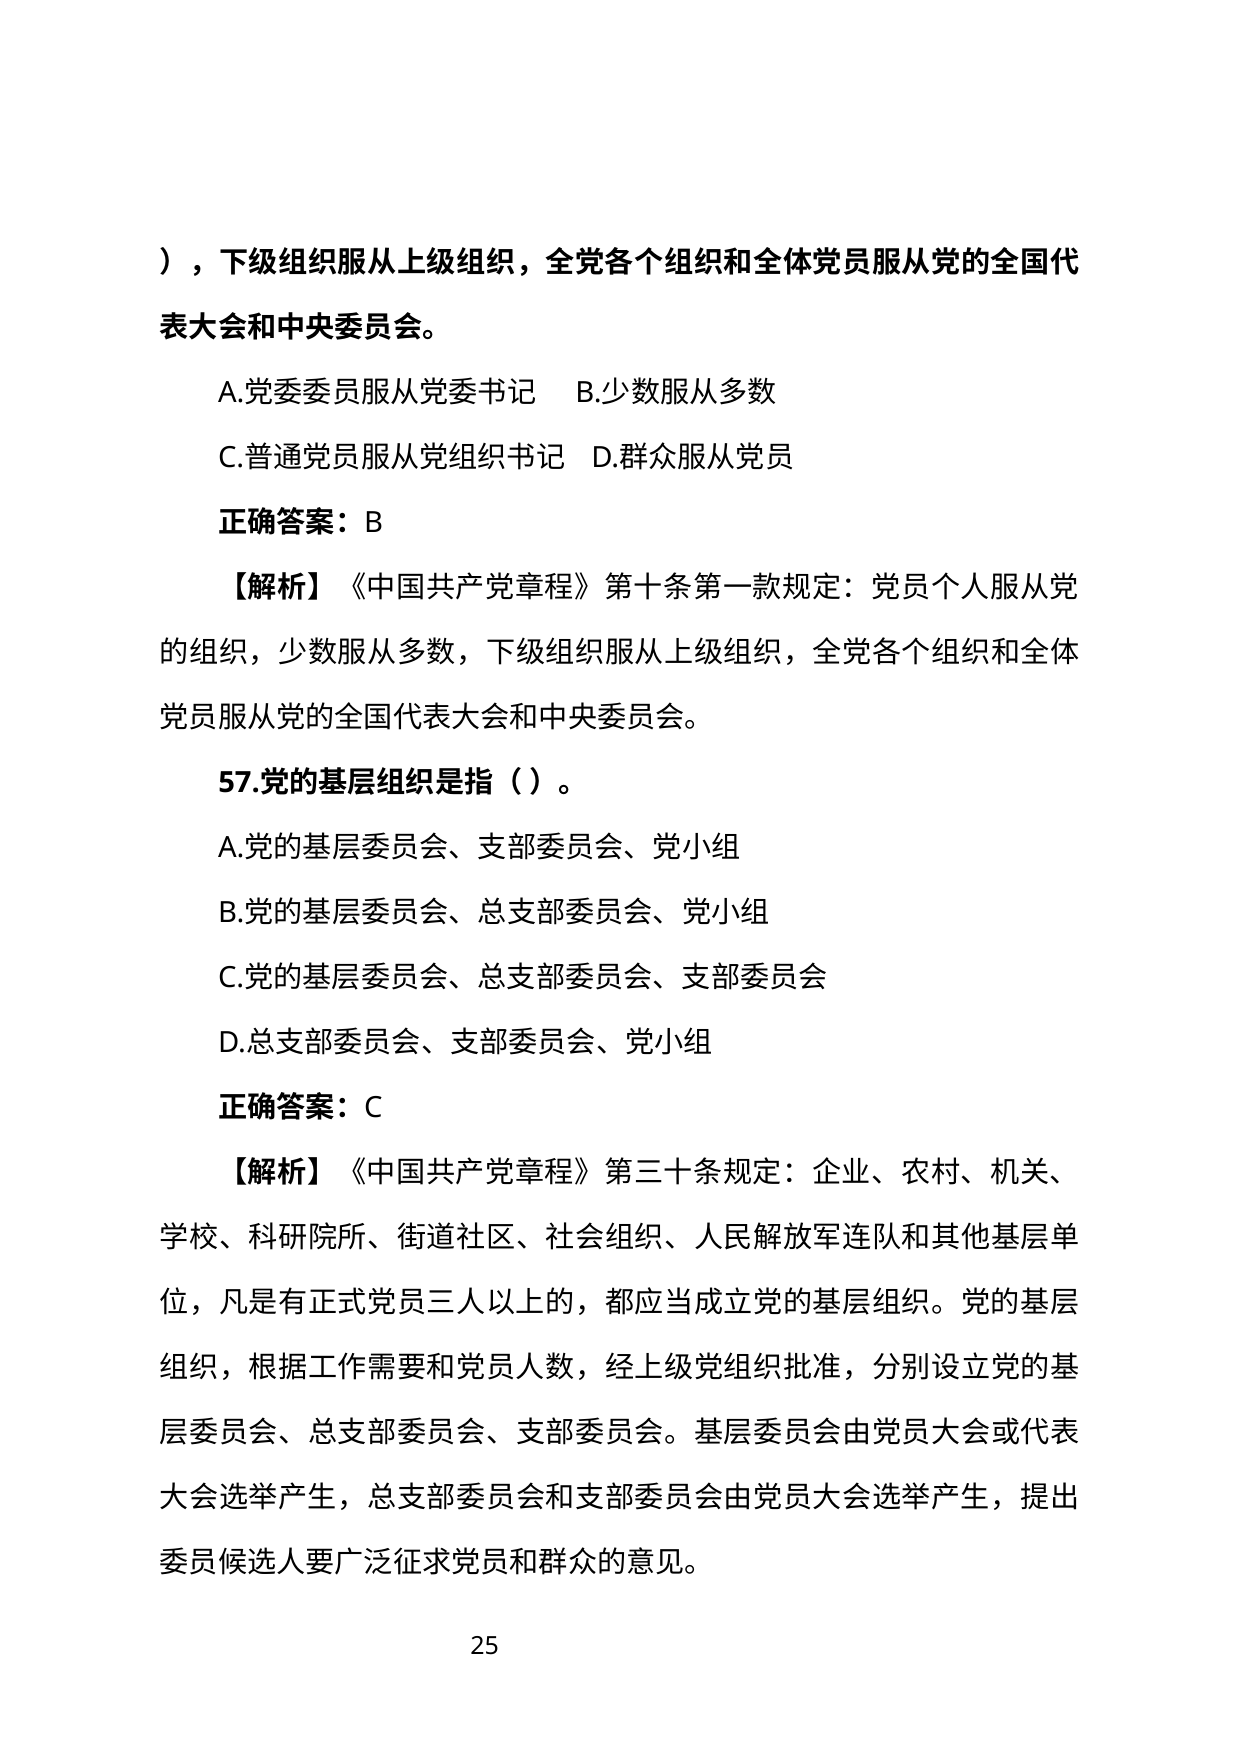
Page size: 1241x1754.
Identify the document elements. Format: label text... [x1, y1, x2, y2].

text 正确答案：C [159, 1072, 1081, 1137]
text 【解析】《中国共产党章程》第十条第一款规定：党员个人服从党的组织，少数服从多数，下级组织服从上级组织，全党各个组织和全体党员服从党的全国代表大会和中央委员会。 [159, 552, 1081, 747]
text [159, 227, 1081, 357]
text B.党的基层委员会、总支部委员会、党小组 [159, 877, 1081, 942]
text 57.党的基层组织是指（ ）。 [159, 747, 1081, 812]
text A.党委委员服从党委书记 B.少数服从多数 [159, 357, 1081, 422]
text C.党的基层委员会、总支部委员会、支部委员会 [159, 942, 1081, 1007]
text 正确答案：B [159, 487, 1081, 552]
text 【解析】《中国共产党章程》第三十条规定：企业、农村、机关、学校、科研院所、街道社区、社会组织、人民解放军连队和其他基层单位，凡是有正式党员三人以上的，都应当成立党的基层组织。党的基层组织，根据工作需要和党员人数，经上级党组织批准，分别设立党的基层委员会、总支部委员会、支部委员会。基层委员会由党员大会或代表大会选举产生，总支部委员会和支部委员会由党员大会选举产生，提出委员候选人要广泛征求党员和群众的意见。 [159, 1137, 1081, 1592]
text D.总支部委员会、支部委员会、党小组 [159, 1007, 1081, 1072]
text A.党的基层委员会、支部委员会、党小组 [159, 812, 1081, 877]
text C.普通党员服从党组织书记 D.群众服从党员 [159, 422, 1081, 487]
